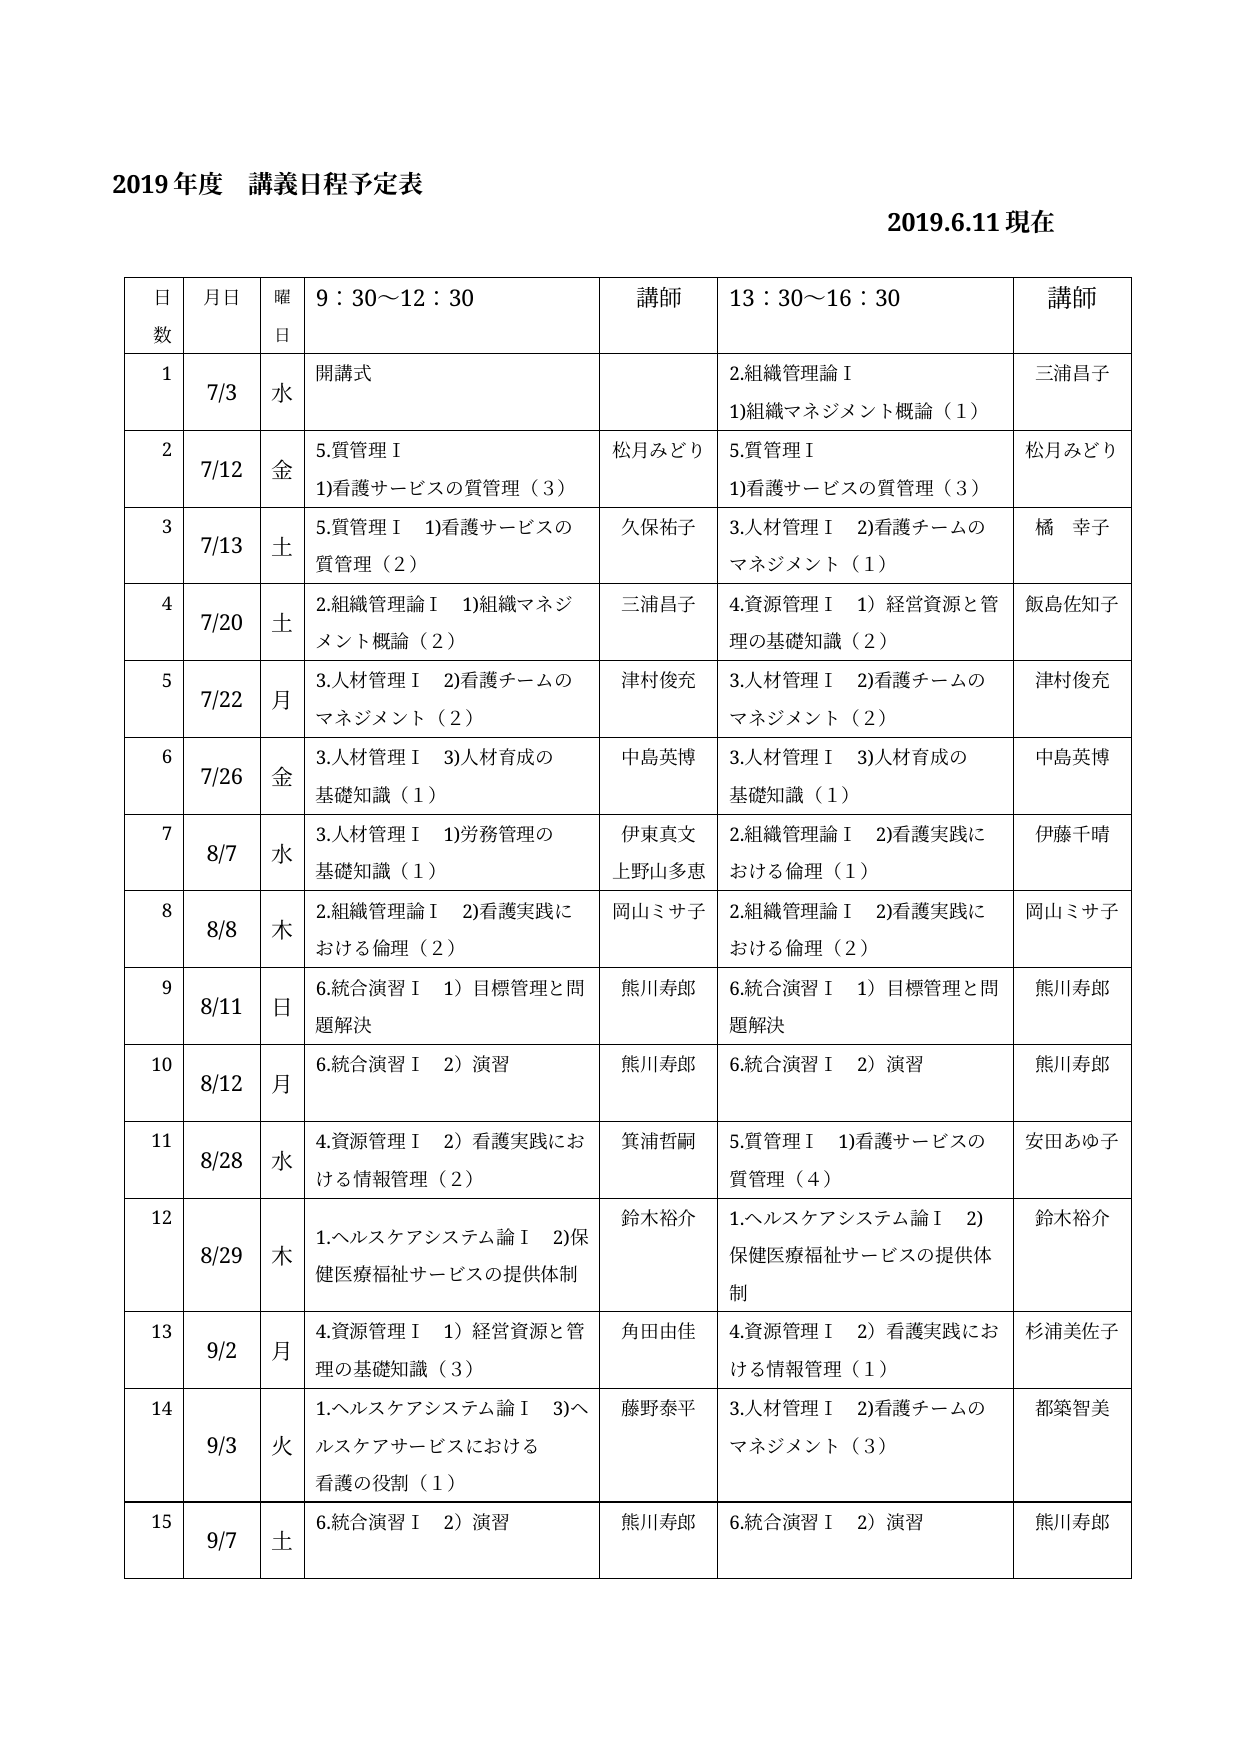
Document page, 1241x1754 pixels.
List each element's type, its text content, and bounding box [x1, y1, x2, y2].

table_cell 9 [125, 968, 183, 1044]
table_cell 伊東真文 上野山多恵 [600, 815, 717, 890]
text 2019.6.11現在 [112, 202, 1128, 239]
table_cell 木 [261, 891, 304, 967]
table_cell 6.統合演習Ⅰ 1）目標管理と問題解決 [718, 968, 1013, 1044]
table_cell 三浦昌子 [1014, 354, 1131, 430]
text 2019年度 講義日程予定表 [112, 164, 1128, 202]
table_cell 9/2 [184, 1312, 260, 1388]
table_cell 水 [261, 815, 304, 890]
table_cell 4 [125, 584, 183, 660]
table_cell 3.人材管理Ⅰ 1)労務管理の 基礎知識（１） [305, 815, 599, 890]
table_cell 3.人材管理Ⅰ 3)人材育成の 基礎知識（１） [718, 738, 1013, 814]
table_cell 土 [261, 508, 304, 583]
table_cell 8/29 [184, 1199, 260, 1311]
table_cell 杉浦美佐子 [1014, 1312, 1131, 1388]
table_cell 開講式 [305, 354, 599, 430]
table_cell 鈴木裕介 [600, 1199, 717, 1311]
table_cell 5.質管理Ⅰ 1)看護サービスの質管理（３） [718, 431, 1013, 507]
table_cell 3.人材管理Ⅰ 2)看護チームのマネジメント（３） [718, 1389, 1013, 1501]
table_cell 中島英博 [600, 738, 717, 814]
table_cell 10 [125, 1045, 183, 1121]
table_cell 月 [261, 1045, 304, 1121]
table_cell 月 [261, 661, 304, 737]
table_cell 4.資源管理Ⅰ 2）看護実践における情報管理（２） [305, 1122, 599, 1197]
table_cell 金 [261, 738, 304, 814]
table_cell 8/8 [184, 891, 260, 967]
table_cell 津村俊充 [600, 661, 717, 737]
table_cell 熊川寿郎 [1014, 968, 1131, 1044]
table_cell 橘 幸子 [1014, 508, 1131, 583]
table_cell 水 [261, 354, 304, 430]
table_cell 都築智美 [1014, 1389, 1131, 1501]
table_cell 1.ヘルスケアシステム論Ⅰ 2)保健医療福祉サービスの提供体制 [305, 1199, 599, 1311]
table_cell 岡山ミサ子 [1014, 891, 1131, 967]
table_cell 中島英博 [1014, 738, 1131, 814]
table_cell 7/26 [184, 738, 260, 814]
table_header 曜日 [261, 278, 304, 353]
table_cell 5.質管理Ⅰ 1)看護サービスの質管理（３） [305, 431, 599, 507]
table_cell 9/3 [184, 1389, 260, 1501]
table_header 講師 [600, 278, 717, 353]
table_cell 11 [125, 1122, 183, 1197]
table_cell 金 [261, 431, 304, 507]
table_cell 8/28 [184, 1122, 260, 1197]
table_cell 木 [261, 1199, 304, 1311]
table_cell 土 [261, 584, 304, 660]
table_cell 4.資源管理Ⅰ 1）経営資源と管理の基礎知識（３） [305, 1312, 599, 1388]
table_cell 3 [125, 508, 183, 583]
table_cell 2.組織管理論Ⅰ 2)看護実践における倫理（１） [718, 815, 1013, 890]
table_header 9：30～12：30 [305, 278, 599, 353]
table_cell 松月みどり [600, 431, 717, 507]
table_cell 3.人材管理Ⅰ 3)人材育成の 基礎知識（１） [305, 738, 599, 814]
table_header 月日 [184, 278, 260, 353]
table_cell 8/12 [184, 1045, 260, 1121]
table_cell 6.統合演習Ⅰ 1）目標管理と問題解決 [305, 968, 599, 1044]
table_cell 月 [261, 1312, 304, 1388]
table_cell 安田あゆ子 [1014, 1122, 1131, 1197]
table_cell 8/11 [184, 968, 260, 1044]
table_cell 7/20 [184, 584, 260, 660]
table_cell 熊川寿郎 [1014, 1503, 1131, 1578]
table_cell 3.人材管理Ⅰ 2)看護チームのマネジメント（２） [305, 661, 599, 737]
table_cell 角田由佳 [600, 1312, 717, 1388]
table_cell 8 [125, 891, 183, 967]
table_cell 6.統合演習Ⅰ 2）演習 [718, 1045, 1013, 1121]
table_cell 津村俊充 [1014, 661, 1131, 737]
table_cell 6.統合演習Ⅰ 2）演習 [718, 1503, 1013, 1578]
table_cell 熊川寿郎 [600, 1045, 717, 1121]
table_cell 3.人材管理Ⅰ 2)看護チームのマネジメント（１） [718, 508, 1013, 583]
table_cell 飯島佐知子 [1014, 584, 1131, 660]
table_cell 鈴木裕介 [1014, 1199, 1131, 1311]
table_cell 5.質管理Ⅰ 1)看護サービスの質管理（２） [305, 508, 599, 583]
table_cell 8/7 [184, 815, 260, 890]
table_cell 熊川寿郎 [600, 968, 717, 1044]
table_cell 6.統合演習Ⅰ 2）演習 [305, 1503, 599, 1578]
table_cell 7/22 [184, 661, 260, 737]
table_cell 三浦昌子 [600, 584, 717, 660]
table_cell 2 [125, 431, 183, 507]
table_cell 熊川寿郎 [600, 1503, 717, 1578]
table_cell [600, 354, 717, 430]
table_cell 1 [125, 354, 183, 430]
table_cell 藤野泰平 [600, 1389, 717, 1501]
table_cell 9/7 [184, 1503, 260, 1578]
table_cell 14 [125, 1389, 183, 1501]
table_cell 松月みどり [1014, 431, 1131, 507]
table_cell 箕浦哲嗣 [600, 1122, 717, 1197]
table_header 講師 [1014, 278, 1131, 353]
table_cell 7 [125, 815, 183, 890]
table_cell 1.ヘルスケアシステム論Ⅰ 2)保健医療福祉サービスの提供体制 [718, 1199, 1013, 1311]
table_cell 3.人材管理Ⅰ 2)看護チームのマネジメント（２） [718, 661, 1013, 737]
table_cell 5 [125, 661, 183, 737]
table_cell 火 [261, 1389, 304, 1501]
table_header 日数 [125, 278, 183, 353]
table_cell 2.組織管理論Ⅰ 2)看護実践における倫理（２） [305, 891, 599, 967]
table_cell 13 [125, 1312, 183, 1388]
table_cell 2.組織管理論Ⅰ 1)組織マネジメント概論（２） [305, 584, 599, 660]
table_cell 2.組織管理論Ⅰ 1)組織マネジメント概論（１） [718, 354, 1013, 430]
table_cell 5.質管理Ⅰ 1)看護サービスの質管理（４） [718, 1122, 1013, 1197]
table_cell 2.組織管理論Ⅰ 2)看護実践における倫理（２） [718, 891, 1013, 967]
table_cell 7/13 [184, 508, 260, 583]
table_header 13：30～16：30 [718, 278, 1013, 353]
table_cell 4.資源管理Ⅰ 2）看護実践における情報管理（１） [718, 1312, 1013, 1388]
table_cell 日 [261, 968, 304, 1044]
table_cell 6.統合演習Ⅰ 2）演習 [305, 1045, 599, 1121]
table_cell 15 [125, 1503, 183, 1578]
table_cell 4.資源管理Ⅰ 1）経営資源と管理の基礎知識（２） [718, 584, 1013, 660]
table_cell 12 [125, 1199, 183, 1311]
table_cell 1.ヘルスケアシステム論Ⅰ 3)ヘルスケアサービスにおける 看護の役割（１） [305, 1389, 599, 1501]
table_cell 岡山ミサ子 [600, 891, 717, 967]
table_cell 6 [125, 738, 183, 814]
table_cell 7/12 [184, 431, 260, 507]
table_cell 水 [261, 1122, 304, 1197]
table_cell 熊川寿郎 [1014, 1045, 1131, 1121]
table_cell 久保祐子 [600, 508, 717, 583]
table_cell 伊藤千晴 [1014, 815, 1131, 890]
table_cell 7/3 [184, 354, 260, 430]
table_cell 土 [261, 1503, 304, 1578]
